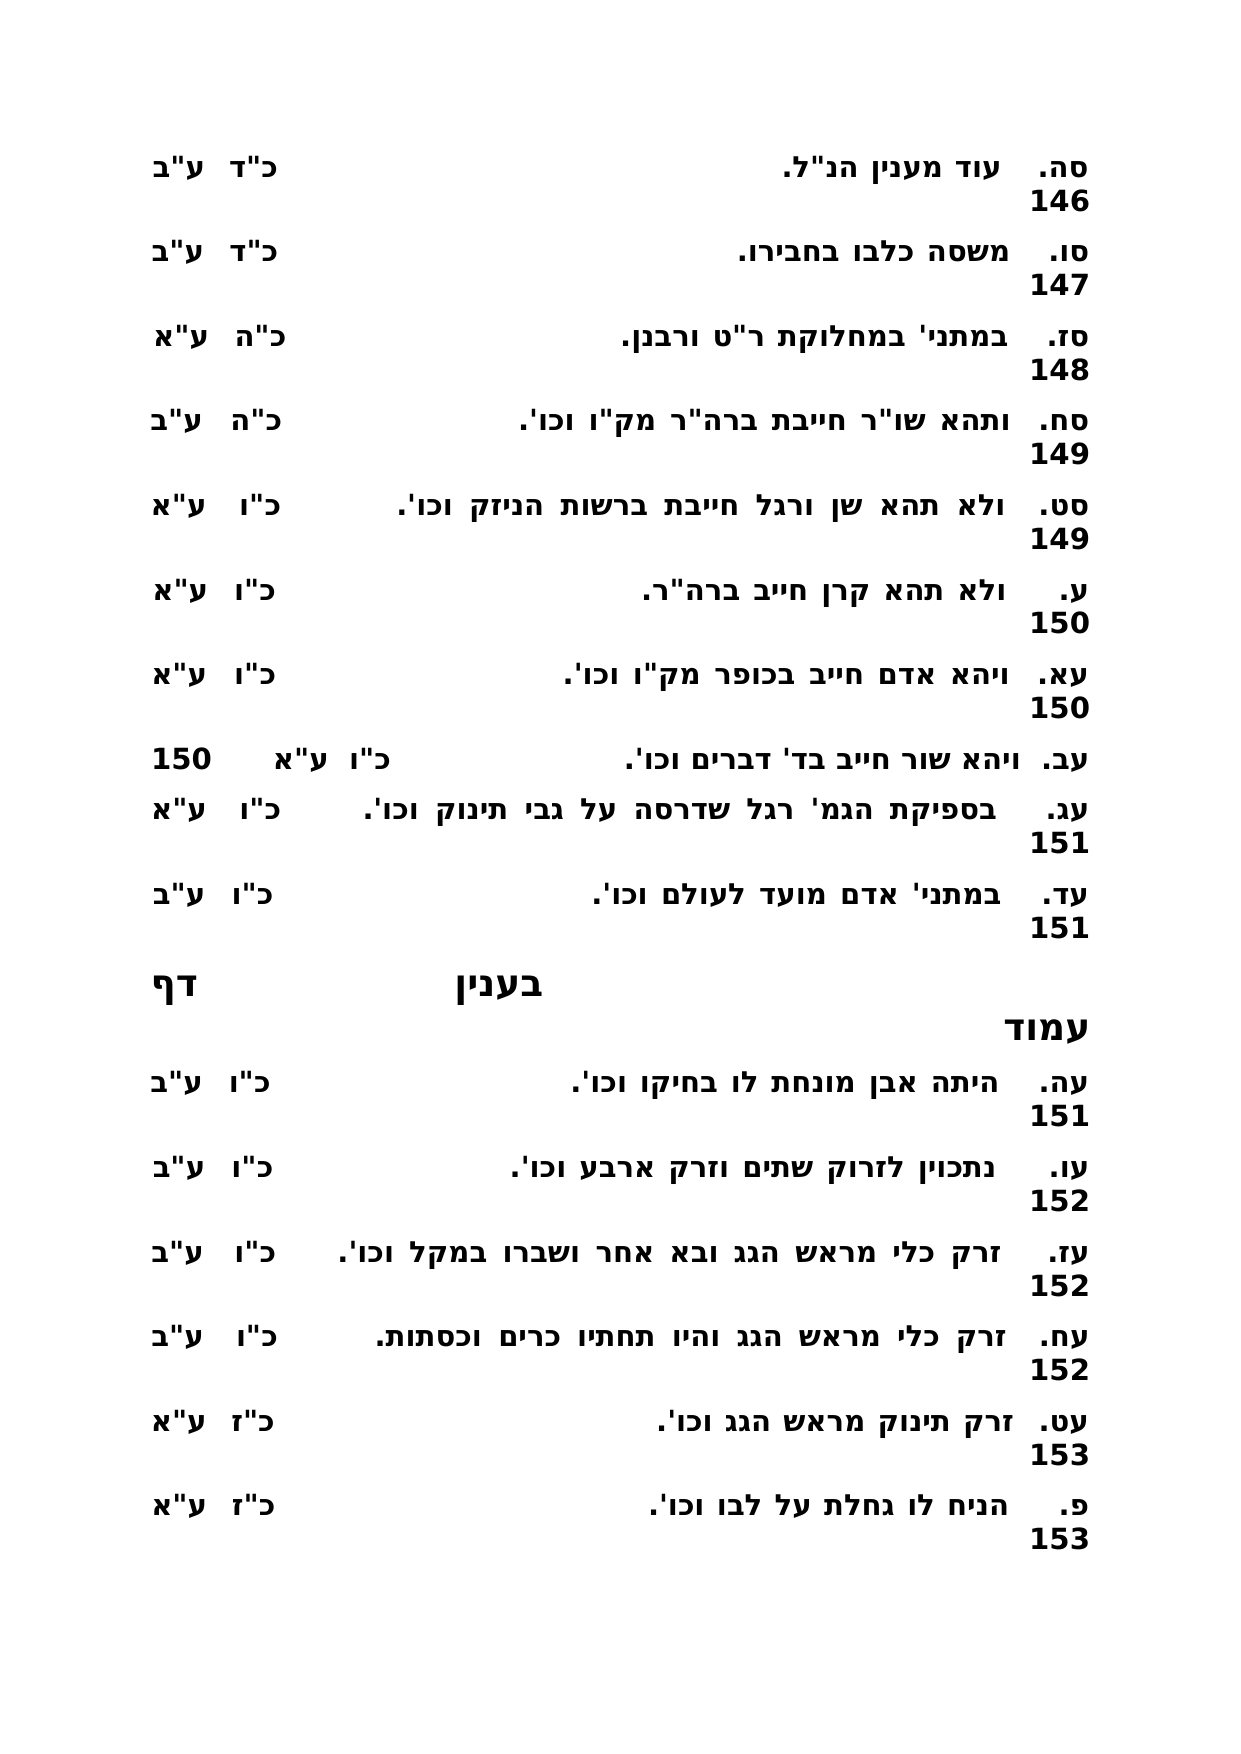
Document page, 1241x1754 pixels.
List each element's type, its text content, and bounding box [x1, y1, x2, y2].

text עח. זרק כלי מראש הגג והיו תחתיו כרים וכסתות. כ"ו ע"ב 152 [150, 1319, 1090, 1387]
text פ. הניח לו גחלת על לבו וכו'. כ"ז ע"א 153 [150, 1489, 1090, 1557]
text סח. ותהא שו"ר חייבת ברה"ר מק"ו וכו'. כ"ה ע"ב 149 [150, 404, 1090, 472]
text סה. עוד מענין הנ"ל. כ"ד ע"ב 146 [150, 150, 1090, 218]
text עט. זרק תינוק מראש הגג וכו'. כ"ז ע"א 153 [150, 1404, 1090, 1472]
text סו. משסה כלבו בחבירו. כ"ד ע"ב 147 [150, 234, 1090, 302]
text סז. במתני' במחלוקת ר"ט ורבנן. כ"ה ע"א 148 [150, 319, 1090, 387]
text עג. בספיקת הגמ' רגל שדרסה על גבי תינוק וכו'. כ"ו ע"א 151 [150, 793, 1090, 861]
text בענין דף עמוד [150, 962, 1090, 1049]
text עב. ויהא שור חייב בד' דברים וכו'. כ"ו ע"א 150 [150, 742, 1090, 776]
text עא. ויהא אדם חייב בכופר מק"ו וכו'. כ"ו ע"א 150 [150, 657, 1090, 725]
text סט. ולא תהא שן ורגל חייבת ברשות הניזק וכו'. כ"ו ע"א 149 [150, 488, 1090, 556]
text עד. במתני' אדם מועד לעולם וכו'. כ"ו ע"ב 151 [150, 877, 1090, 945]
text עו. נתכוין לזרוק שתים וזרק ארבע וכו'. כ"ו ע"ב 152 [150, 1150, 1090, 1218]
text ע. ולא תהא קרן חייב ברה"ר. כ"ו ע"א 150 [150, 573, 1090, 641]
text עה. היתה אבן מונחת לו בחיקו וכו'. כ"ו ע"ב 151 [150, 1066, 1090, 1134]
text עז. זרק כלי מראש הגג ובא אחר ושברו במקל וכו'. כ"ו ע"ב 152 [150, 1235, 1090, 1303]
